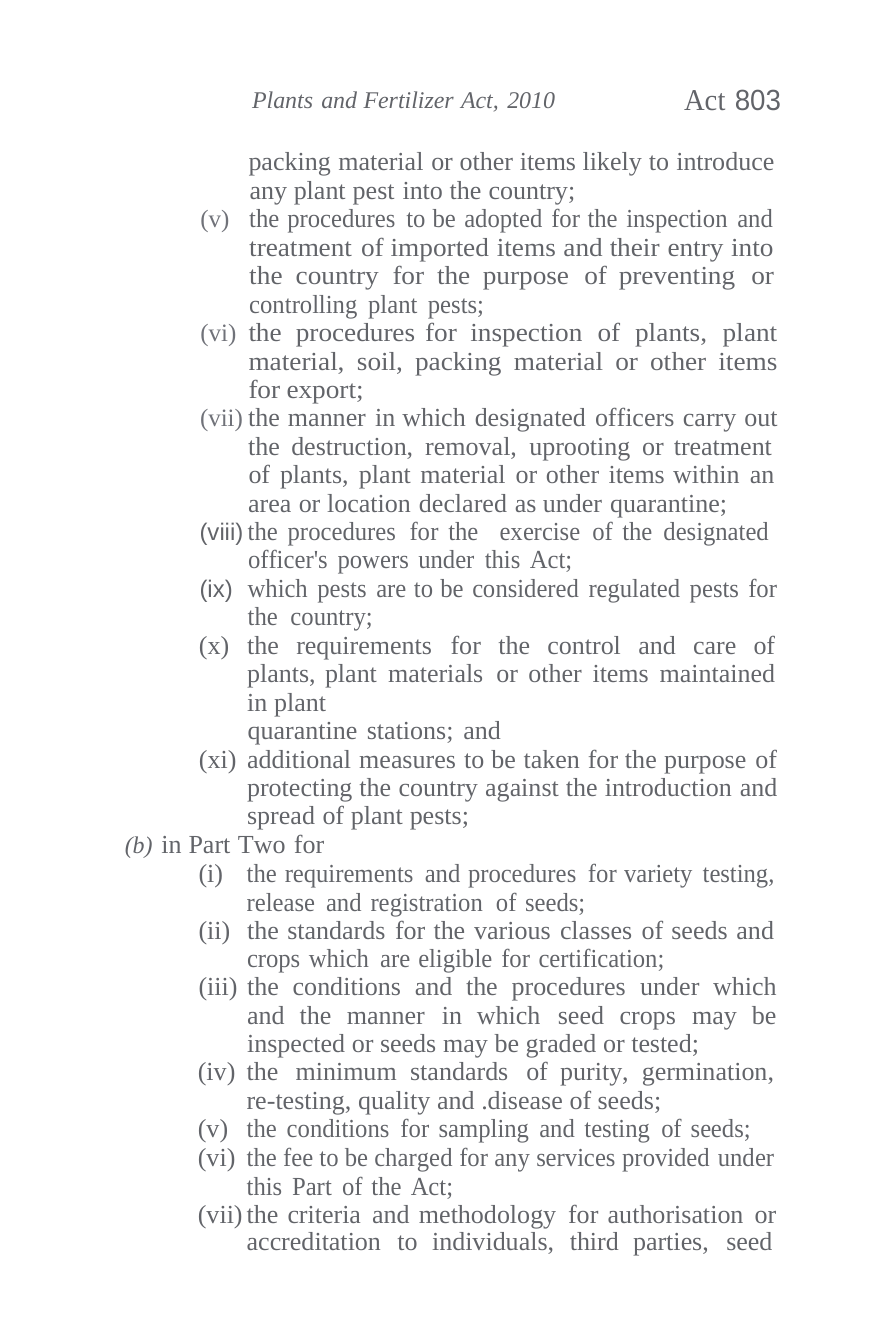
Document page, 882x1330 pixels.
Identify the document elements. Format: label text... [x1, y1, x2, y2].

list the procedures for the exercise of the designated [199, 518, 792, 546]
text treatment of imported items and their entry into the country for the purpose of preventing or [249, 233, 778, 290]
list which pests are to be considered regulated pests for the country; [199, 575, 777, 631]
list additional measures to be taken for the purpose of protecting the country against the introduction and spread of plant pests; [199, 746, 777, 831]
text Plants and Fertilizer Act, 2010 Act 803 [252, 80, 792, 117]
list the fee to be charged for any services provided under this Part of the Act; [198, 1143, 774, 1201]
list in Part Two for [124, 831, 792, 859]
list the procedures for inspection of plants, plant material, soil, packing material or other items for export; [200, 319, 777, 404]
text crops which are eligible for certification; [247, 945, 792, 973]
list the conditions and the procedures under which and the manner in which seed crops may be inspected or seeds may be graded or tested; [198, 973, 777, 1058]
list the minimum standards of purity, germination, re-testing, quality and .disease of seeds; [198, 1058, 774, 1115]
list the requirements for the control and care of plants, plant materials or other items maintained in plant [199, 632, 775, 717]
list the manner in which designated officers carry out the destruction, removal, uprooting or treatment [200, 404, 777, 461]
text quarantine stations; and [247, 717, 792, 746]
text of plants, plant material or other items within an area or location declared as under quarantine; [248, 461, 778, 518]
list the conditions for sampling and testing of seeds; [198, 1115, 792, 1143]
text packing material or other items likely to introduce any plant pest into the country; [248, 148, 792, 205]
list the procedures to be adopted for the inspection and [200, 205, 792, 233]
list the requirements and procedures for variety testing, release and registration of seeds; [198, 859, 774, 917]
list the standards for the various classes of seeds and [198, 917, 792, 945]
list the criteria and methodology for authorisation or accreditation to individuals, third parties, seed [198, 1201, 776, 1256]
text controlling plant pests; [249, 290, 792, 319]
text officer's powers under this Act; [248, 546, 792, 575]
